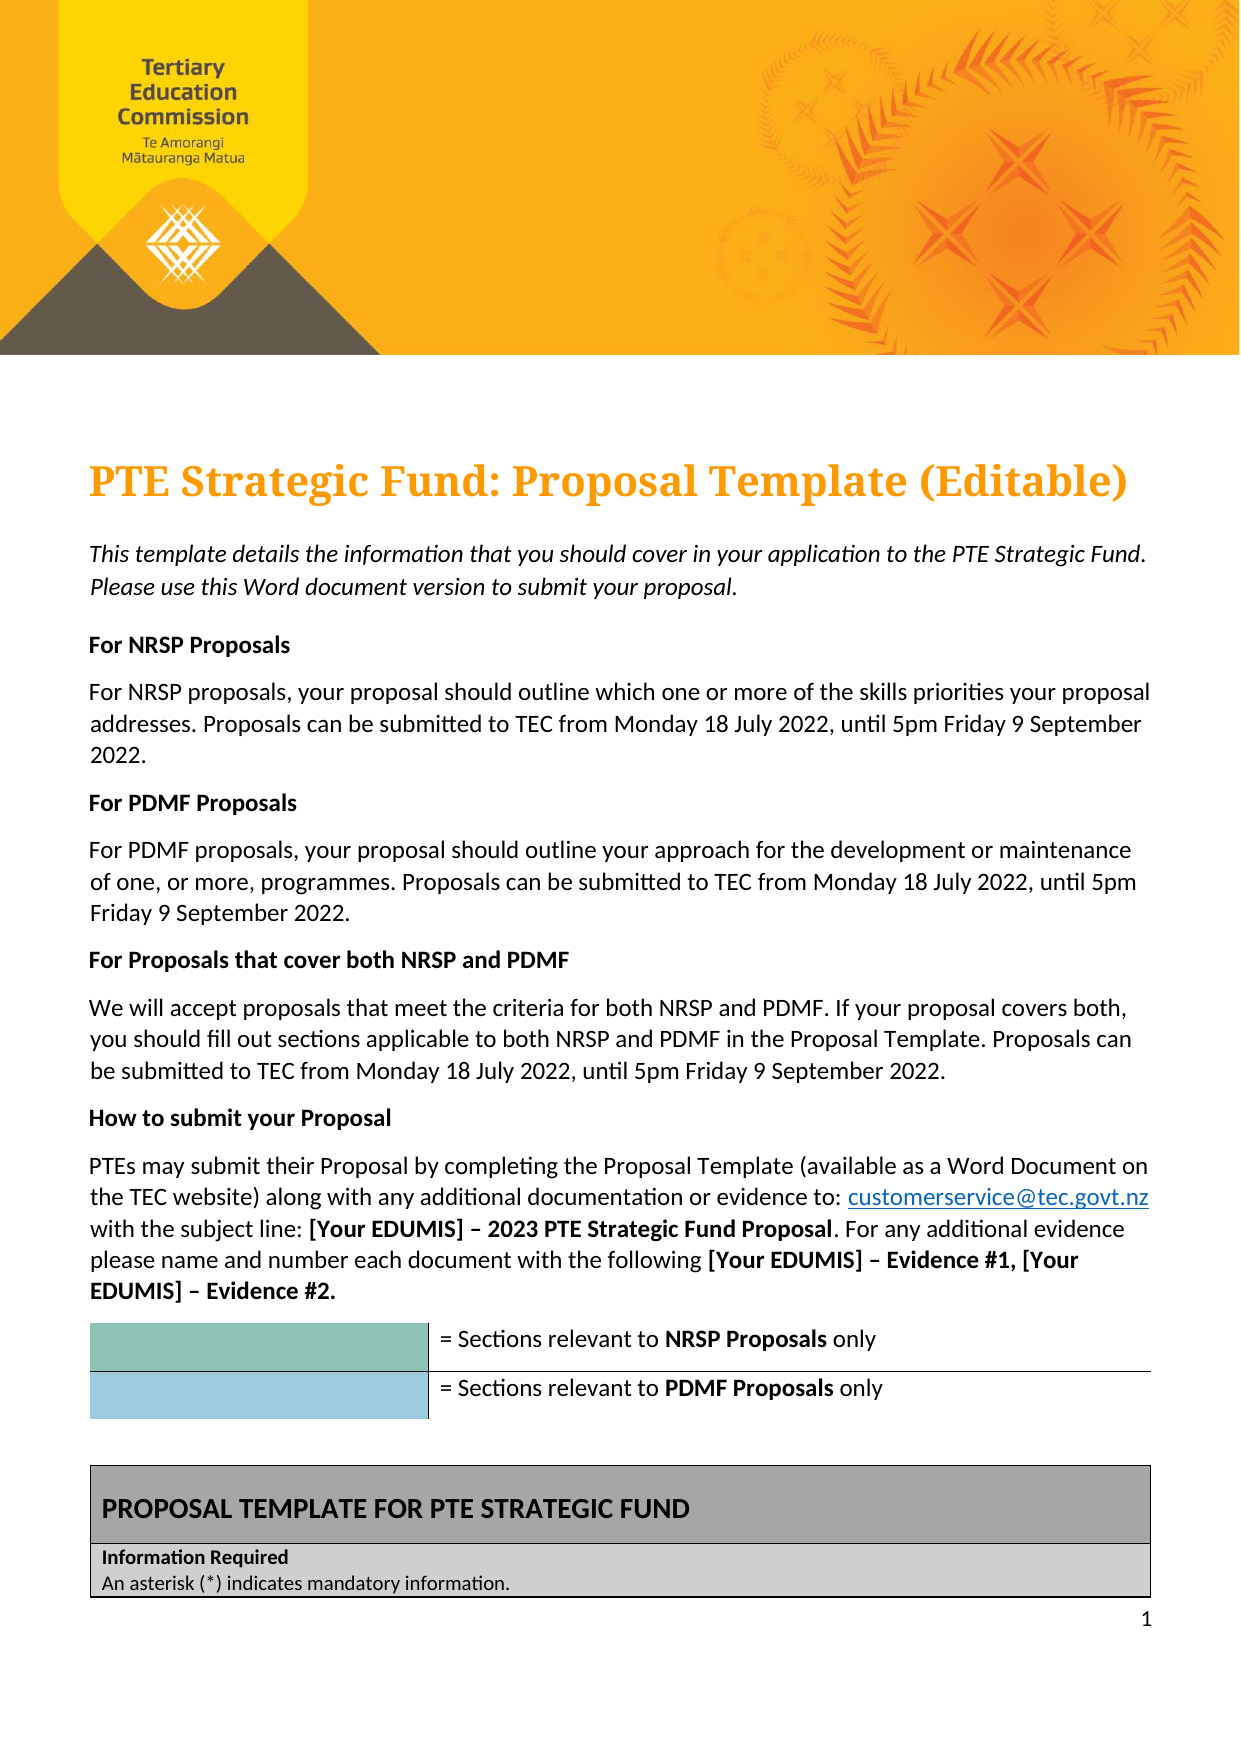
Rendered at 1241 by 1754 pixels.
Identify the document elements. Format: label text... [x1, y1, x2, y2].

table_header [90, 1323, 428, 1371]
picture [0, 0, 1240, 355]
subtitle PTE Strategic Fund: Proposal Template (Editable) [89, 452, 1152, 508]
text For NRSP proposals, your proposal should outline which one or more of the skills priorities your proposal addresses. Proposals can be submitted to TEC from Monday 18 July 2022, until 5pm Friday 9 September 2022. [89, 676, 1152, 769]
table_header = Sections relevant to NRSP Proposals only [429, 1323, 1151, 1371]
text We will accept proposals that meet the criteria for both NRSP and PDMF. If your proposal covers both, you should fill out sections applicable to both NRSP and PDMF in the Proposal Template. Proposals can be submitted to TEC from Monday 18 July 2022, until 5pm Friday 9 September 2022. [89, 992, 1152, 1085]
text For PDMF proposals, your proposal should outline your approach for the development or maintenance of one, or more, programmes. Proposals can be submitted to TEC from Monday 18 July 2022, until 5pm Friday 9 September 2022. [89, 834, 1152, 927]
table_header PROPOSAL TEMPLATE FOR PTE STRATEGIC FUND [91, 1466, 1150, 1543]
subtitle This template details the information that you should cover in your application to the PTE Strategic Fund. Please use this Word document version to submit your proposal. [89, 538, 1152, 601]
text PTEs may submit their Proposal by completing the Proposal Template (available as a Word Document on the TEC website) along with any additional documentation or evidence to: customerservice@tec.govt.nz with the subject line: [Your EDUMIS] – 2023 PTE Strategic Fund Proposal. For any additional evidence please name and number each document with the following [Your EDUMIS] – Evidence #1, [Your EDUMIS] – Evidence #2. [89, 1150, 1152, 1306]
table_cell = Sections relevant to PDMF Proposals only [429, 1372, 1151, 1419]
text For PDMF Proposals [89, 787, 1152, 817]
text How to submit your Proposal [89, 1102, 1152, 1133]
table_cell [90, 1372, 428, 1419]
text For Proposals that cover both NRSP and PDMF [89, 944, 1152, 975]
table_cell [91, 1544, 1150, 1596]
text For NRSP Proposals [89, 629, 1152, 659]
